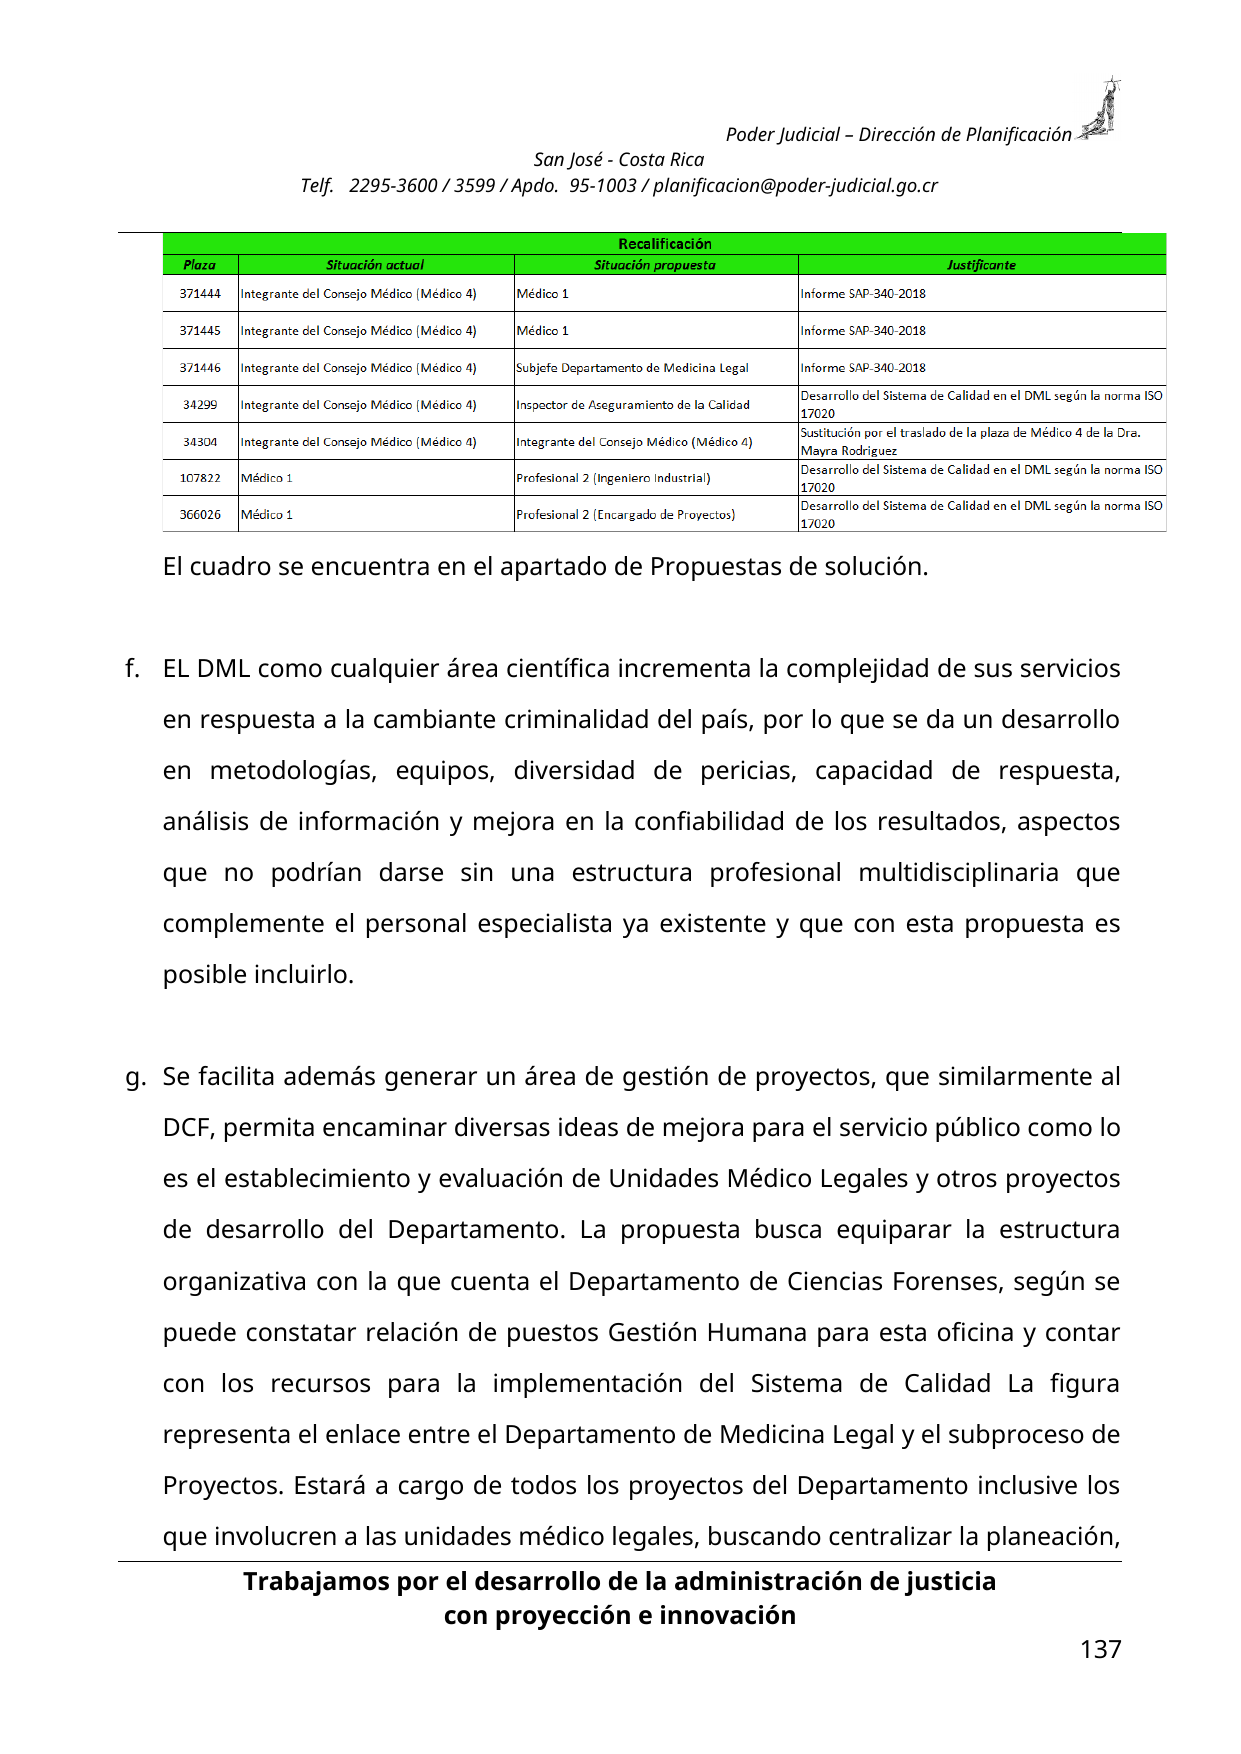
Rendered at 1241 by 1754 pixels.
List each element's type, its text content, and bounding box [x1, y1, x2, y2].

list EL DML como cualquier área científica incrementa la complejidad de sus servicios en respuesta a la cambiante criminalidad del país, por lo que se da un desarrollo en metodologías, equipos, diversidad de pericias, capacidad de respuesta, análisis de información y mejora en la confiabilidad de los resultados, aspectos que no podrían darse sin una estructura profesional multidisciplinaria que complemente el personal especialista ya existente y que con esta propuesta es posible incluirlo. [125, 651, 1122, 991]
text El cuadro se encuentra en el apartado de Propuestas de solución. [162, 549, 1122, 583]
picture [162, 233, 1167, 532]
picture [1072, 73, 1123, 141]
